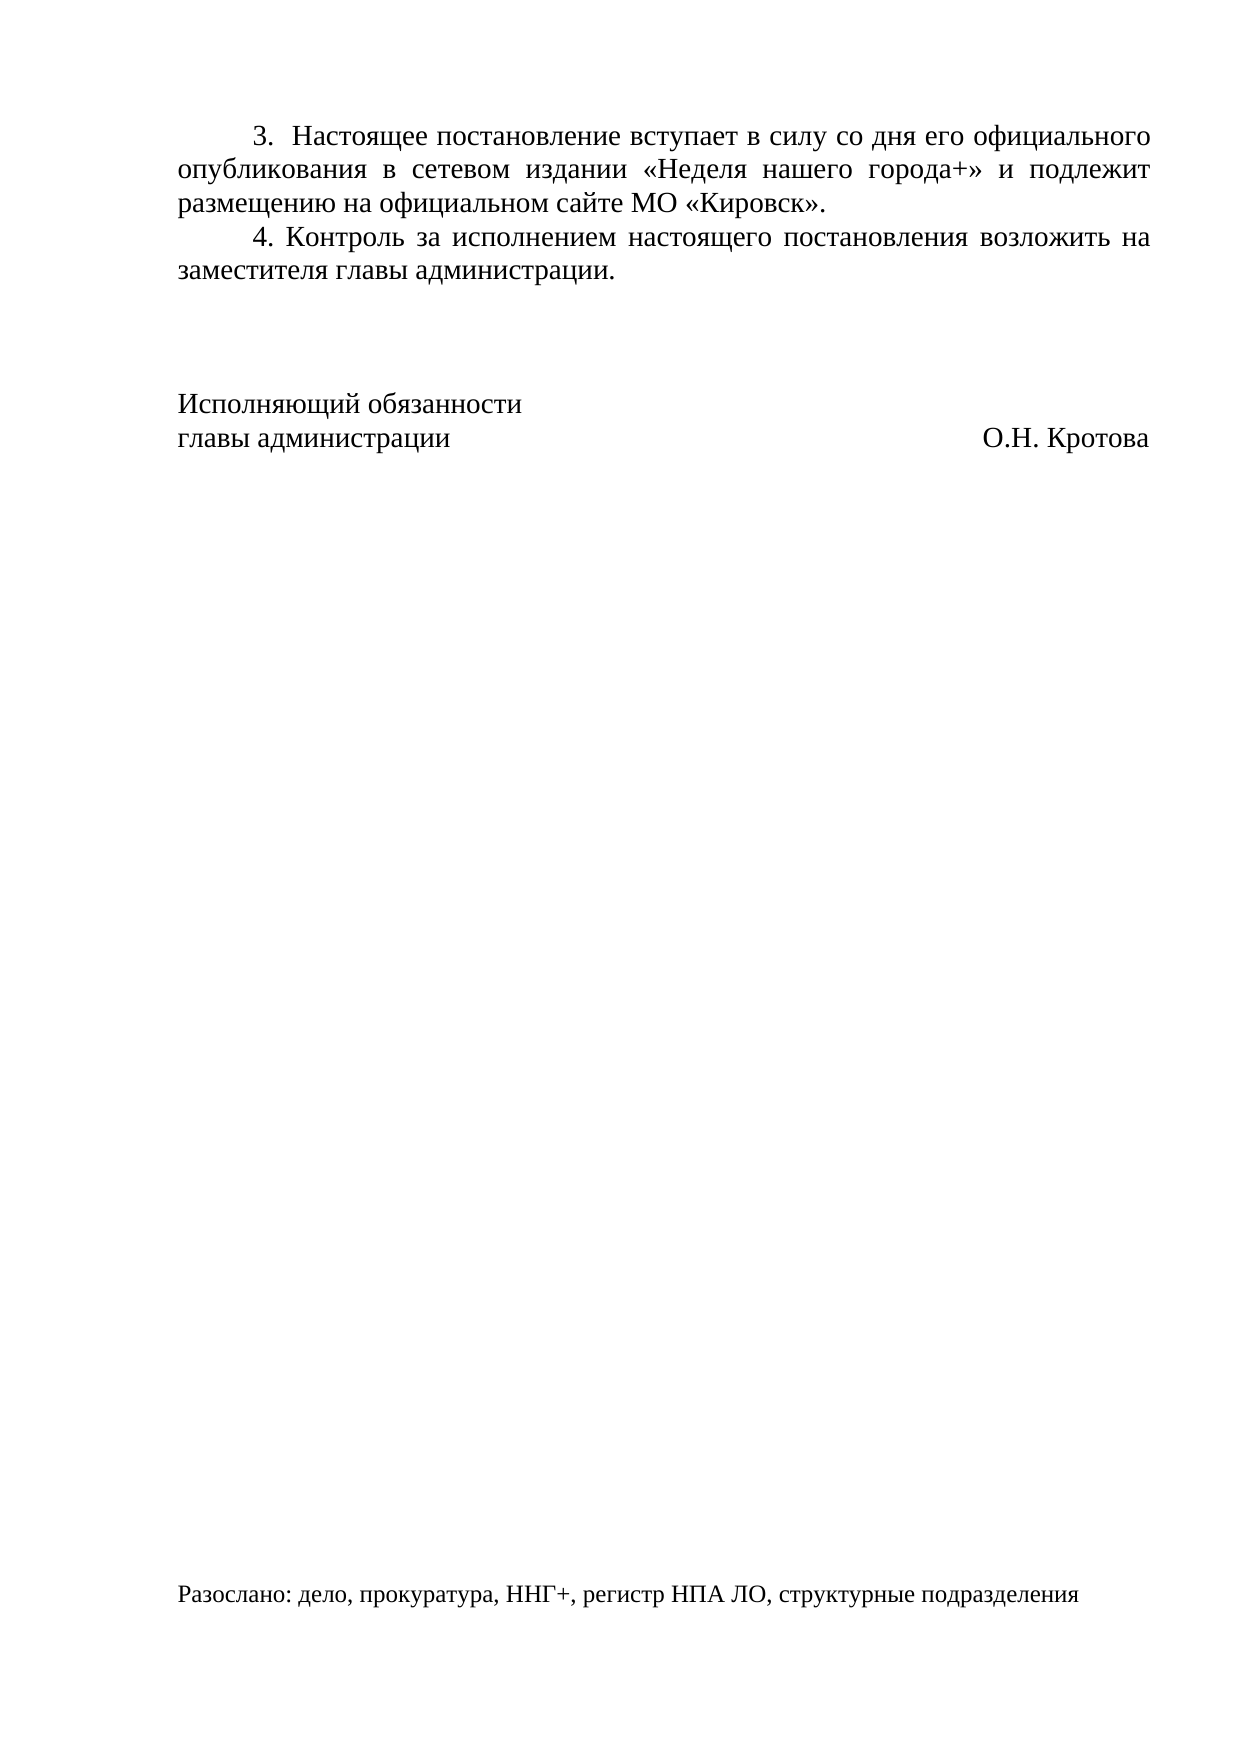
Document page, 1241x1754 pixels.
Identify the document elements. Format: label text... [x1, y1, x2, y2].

text Разослано: дело, прокуратура, ННГ+, регистр НПА ЛО, структурные подразделения [177, 1579, 1152, 1608]
text главы администрации О.Н. Кротова [177, 420, 1152, 453]
text 3. Настоящее постановление вступает в силу со дня его официального опубликования в сетевом издании «Неделя нашего города+» и подлежит размещению на официальном сайте МО «Кировск». [177, 118, 1152, 219]
text Исполняющий обязанности [177, 386, 1152, 420]
text 4. Контроль за исполнением настоящего постановления возложить на заместителя главы администрации. [177, 219, 1152, 286]
